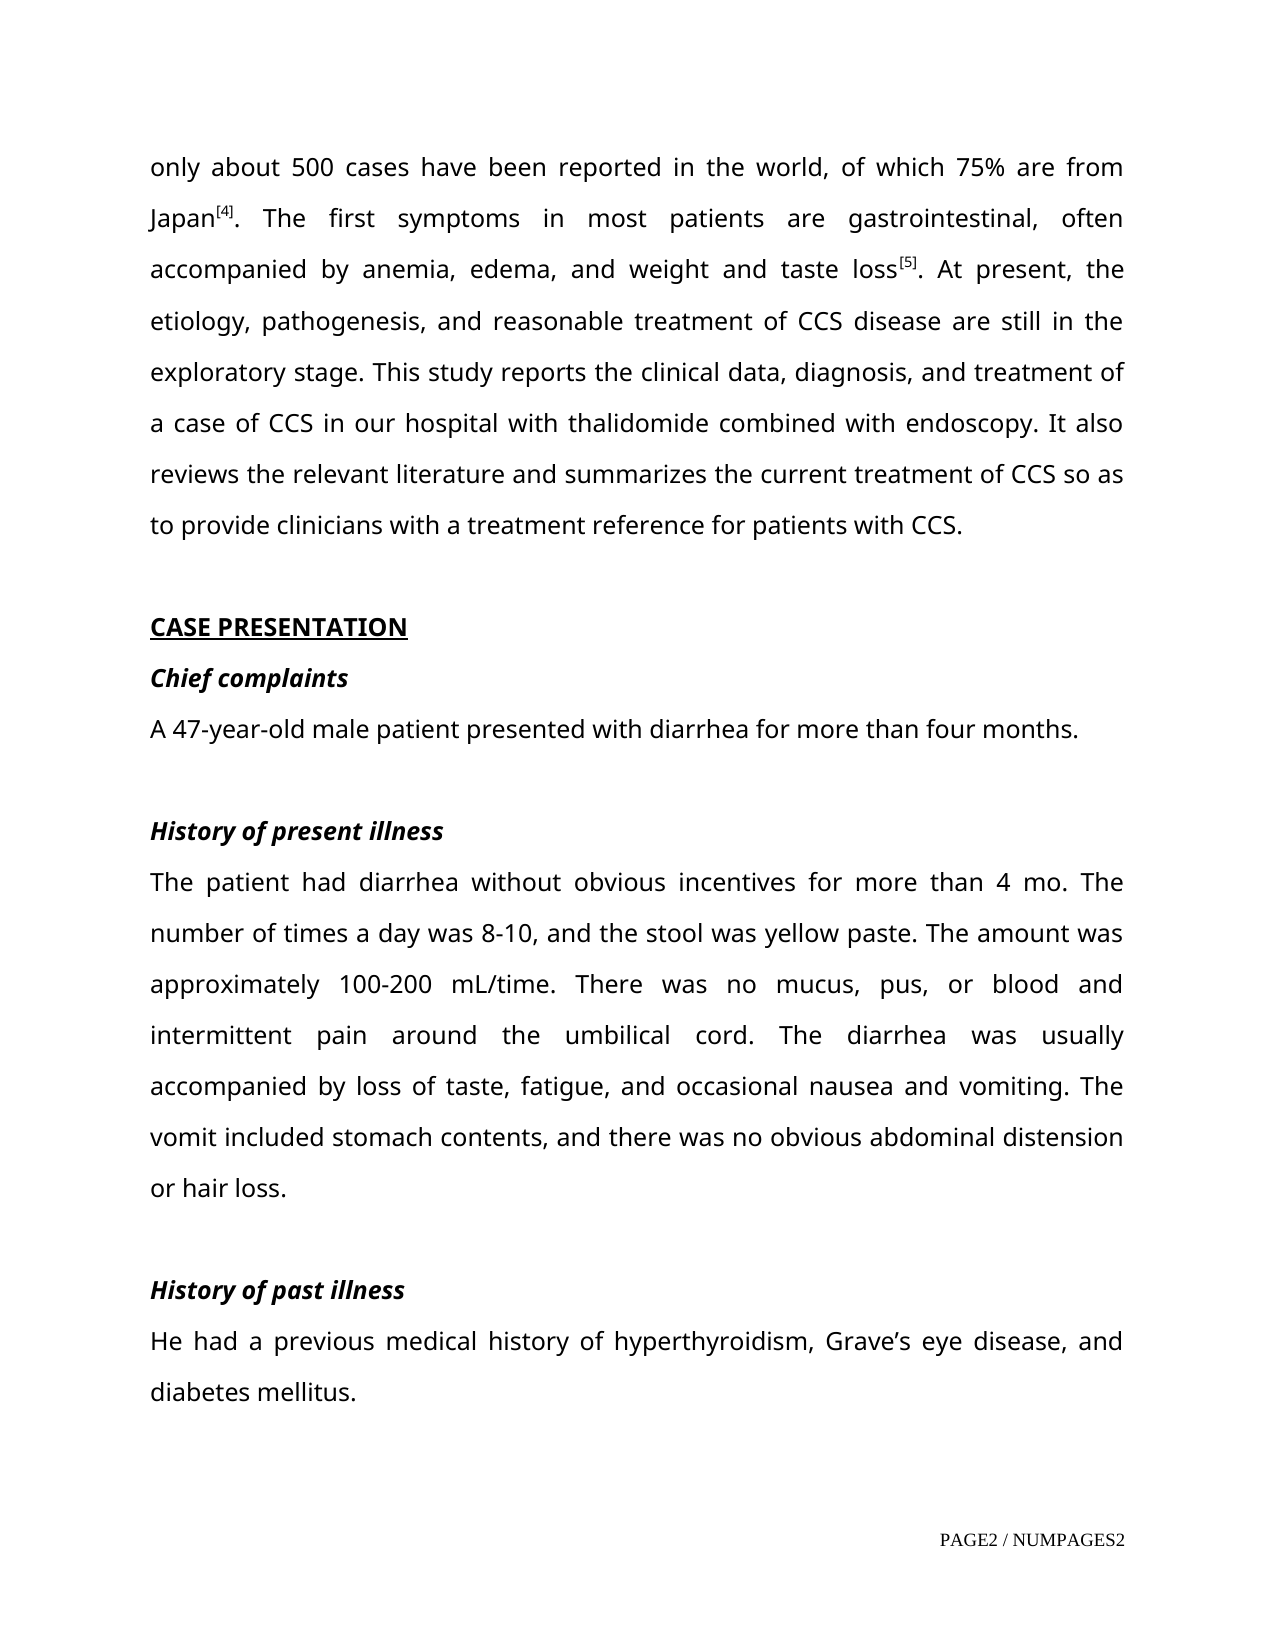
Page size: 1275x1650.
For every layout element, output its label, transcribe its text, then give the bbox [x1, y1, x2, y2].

text CASE PRESENTATION [150, 609, 1125, 643]
text A 47-year-old male patient presented with diarrhea for more than four months. [150, 711, 1125, 746]
text History of present illness [150, 813, 1125, 848]
text The patient had diarrhea without obvious incentives for more than 4 mo. The number of times a day was 8-10, and the stool was yellow paste. The amount was approximately 100-200 mL/time. There was no mucus, pus, or blood and intermittent pain around the umbilical cord. The diarrhea was usually accompanied by loss of taste, fatigue, and occasional nausea and vomiting. The vomit included stomach contents, and there was no obvious abdominal distension or hair loss. [150, 864, 1125, 1205]
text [150, 150, 1125, 541]
text He had a previous medical history of hyperthyroidism, Grave’s eye disease, and diabetes mellitus. [150, 1324, 1125, 1409]
text Chief complaints [150, 660, 1125, 694]
text History of past illness [150, 1273, 1125, 1307]
